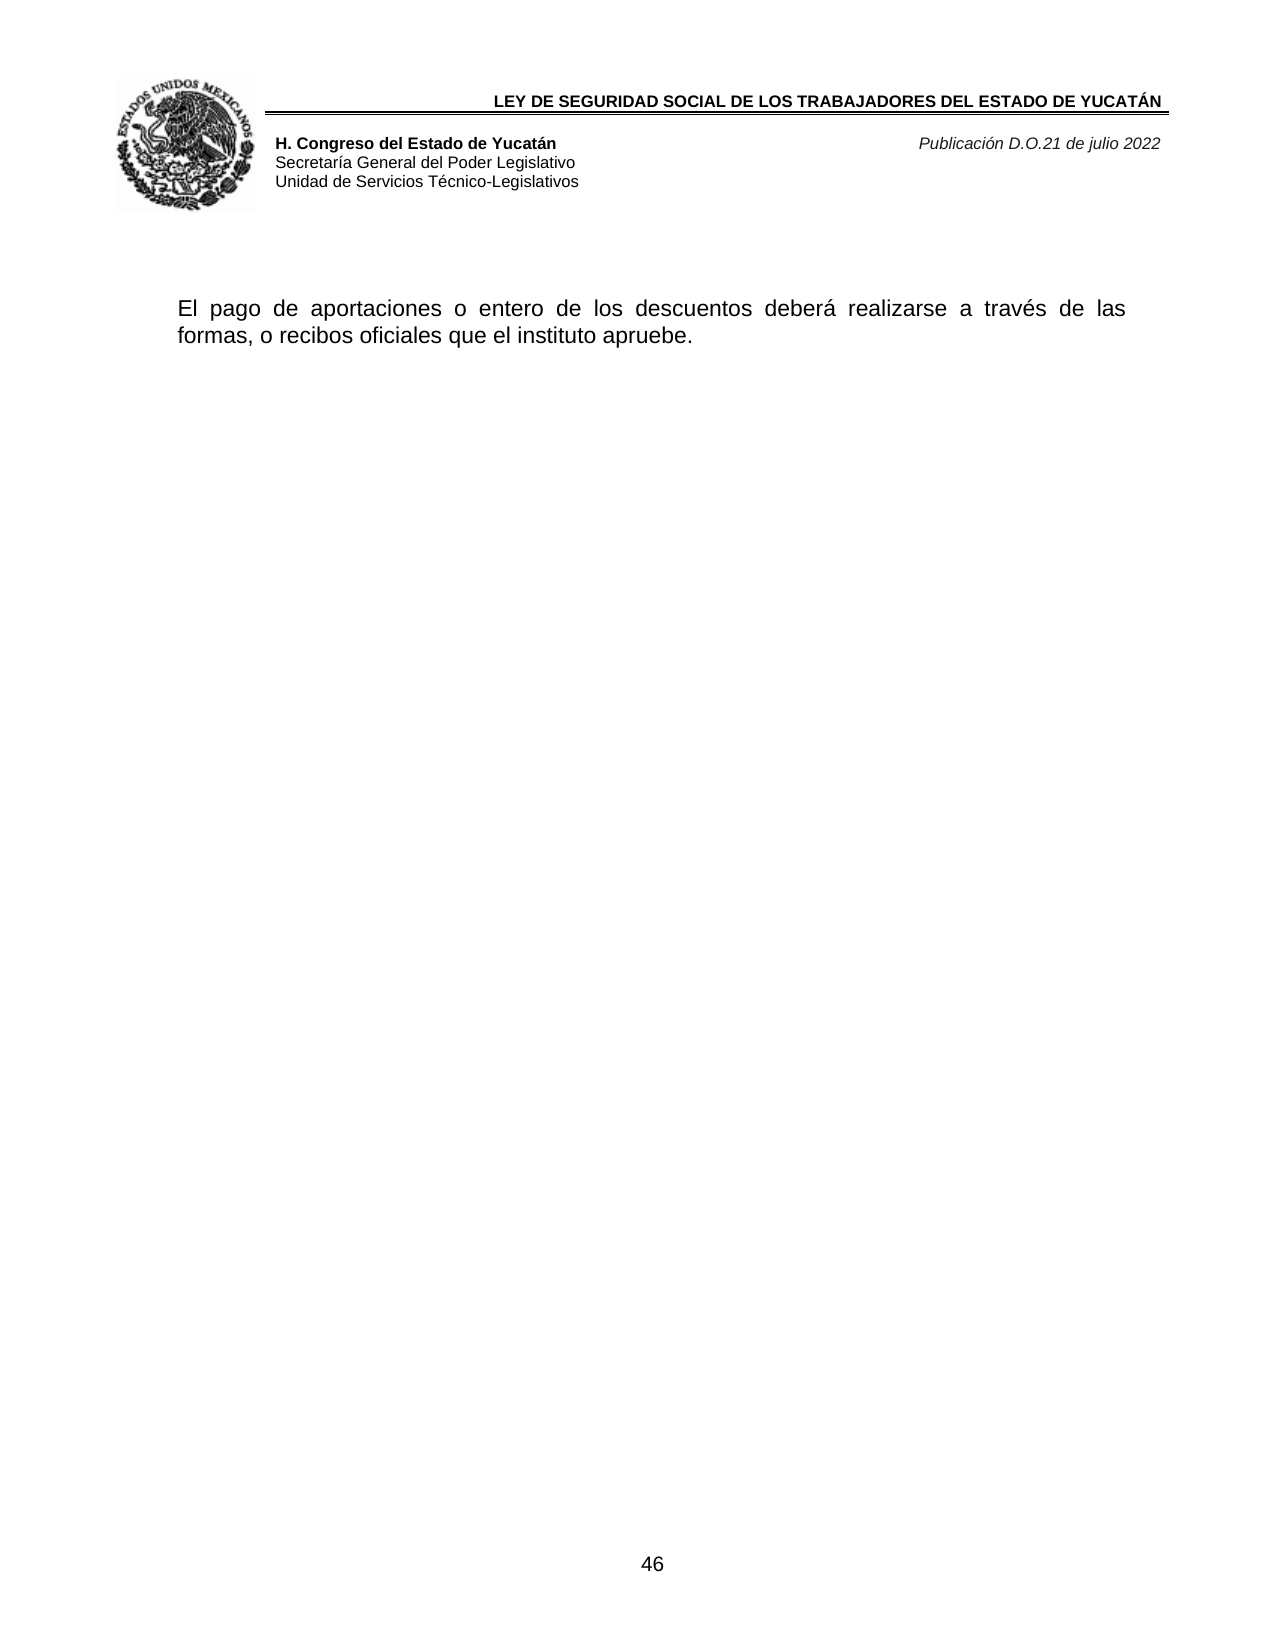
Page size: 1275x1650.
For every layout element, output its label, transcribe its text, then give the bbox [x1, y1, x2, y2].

text El pago de aportaciones o entero de los descuentos deberá realizarse a través de las formas, o recibos oficiales que el instituto apruebe. [177, 295, 1127, 348]
